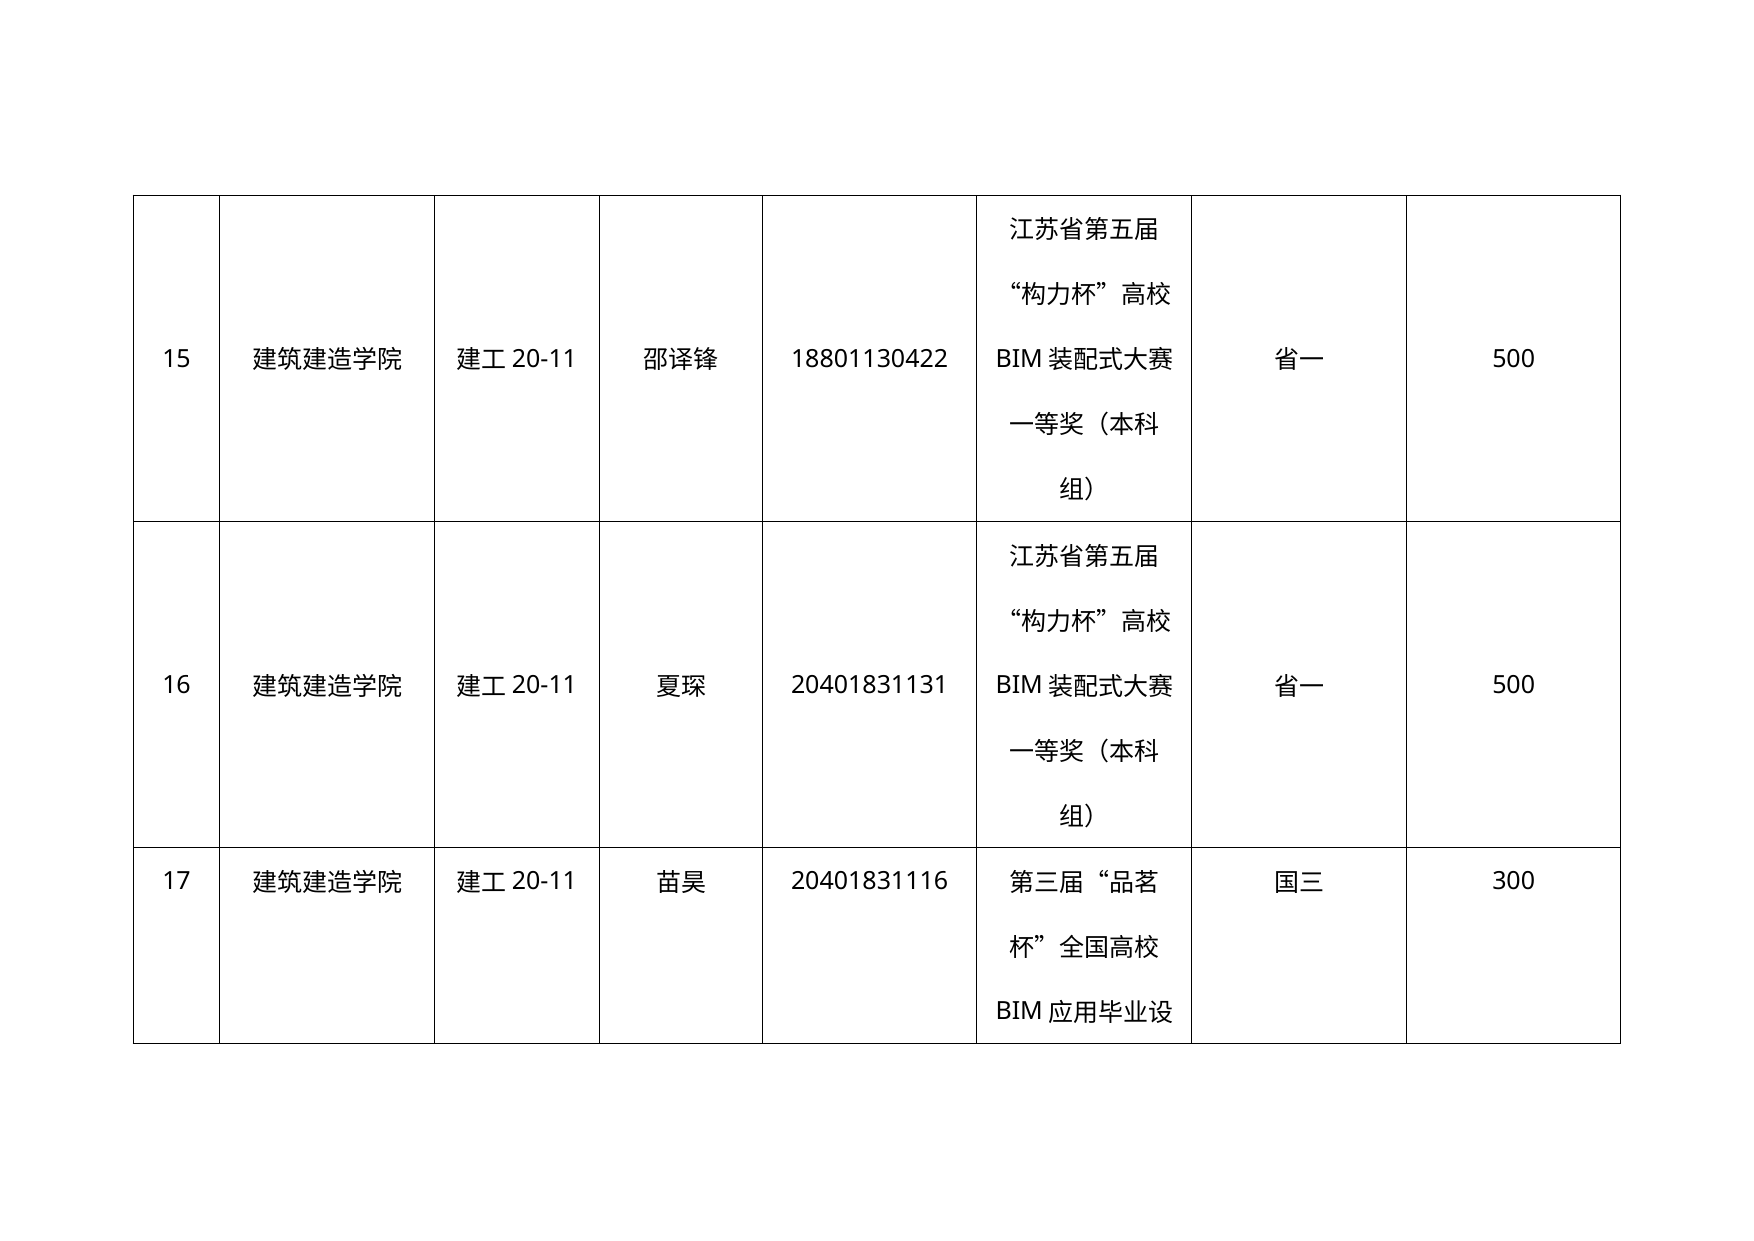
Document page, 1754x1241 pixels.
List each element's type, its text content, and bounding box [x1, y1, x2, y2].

table_cell 邵译锋 [600, 196, 762, 521]
table_cell 苗昊 [600, 848, 762, 1043]
table_cell 500 [1407, 522, 1620, 847]
table_cell 国三 [1192, 848, 1406, 1043]
table_cell 省一 [1192, 196, 1406, 521]
table_cell 建工20-11 [435, 522, 599, 847]
table_cell 江苏省第五届“构力杯”高校BIM装配式大赛一等奖（本科组） [977, 522, 1191, 847]
table_cell 建筑建造学院 [220, 848, 434, 1043]
table_cell 建筑建造学院 [220, 522, 434, 847]
table_cell 江苏省第五届“构力杯”高校BIM装配式大赛一等奖（本科组） [977, 196, 1191, 521]
table_cell 建工20-11 [435, 848, 599, 1043]
table_cell 500 [1407, 196, 1620, 521]
table_cell 建工20-11 [435, 196, 599, 521]
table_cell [977, 848, 1191, 1043]
table_cell 15 [134, 196, 219, 521]
table_cell 300 [1407, 848, 1620, 1043]
table_cell 建筑建造学院 [220, 196, 434, 521]
table_cell 17 [134, 848, 219, 1043]
table_cell 省一 [1192, 522, 1406, 847]
table_cell 18801130422 [763, 196, 976, 521]
table_cell 16 [134, 522, 219, 847]
table_cell 20401831131 [763, 522, 976, 847]
table_cell 20401831116 [763, 848, 976, 1043]
table_cell 夏琛 [600, 522, 762, 847]
